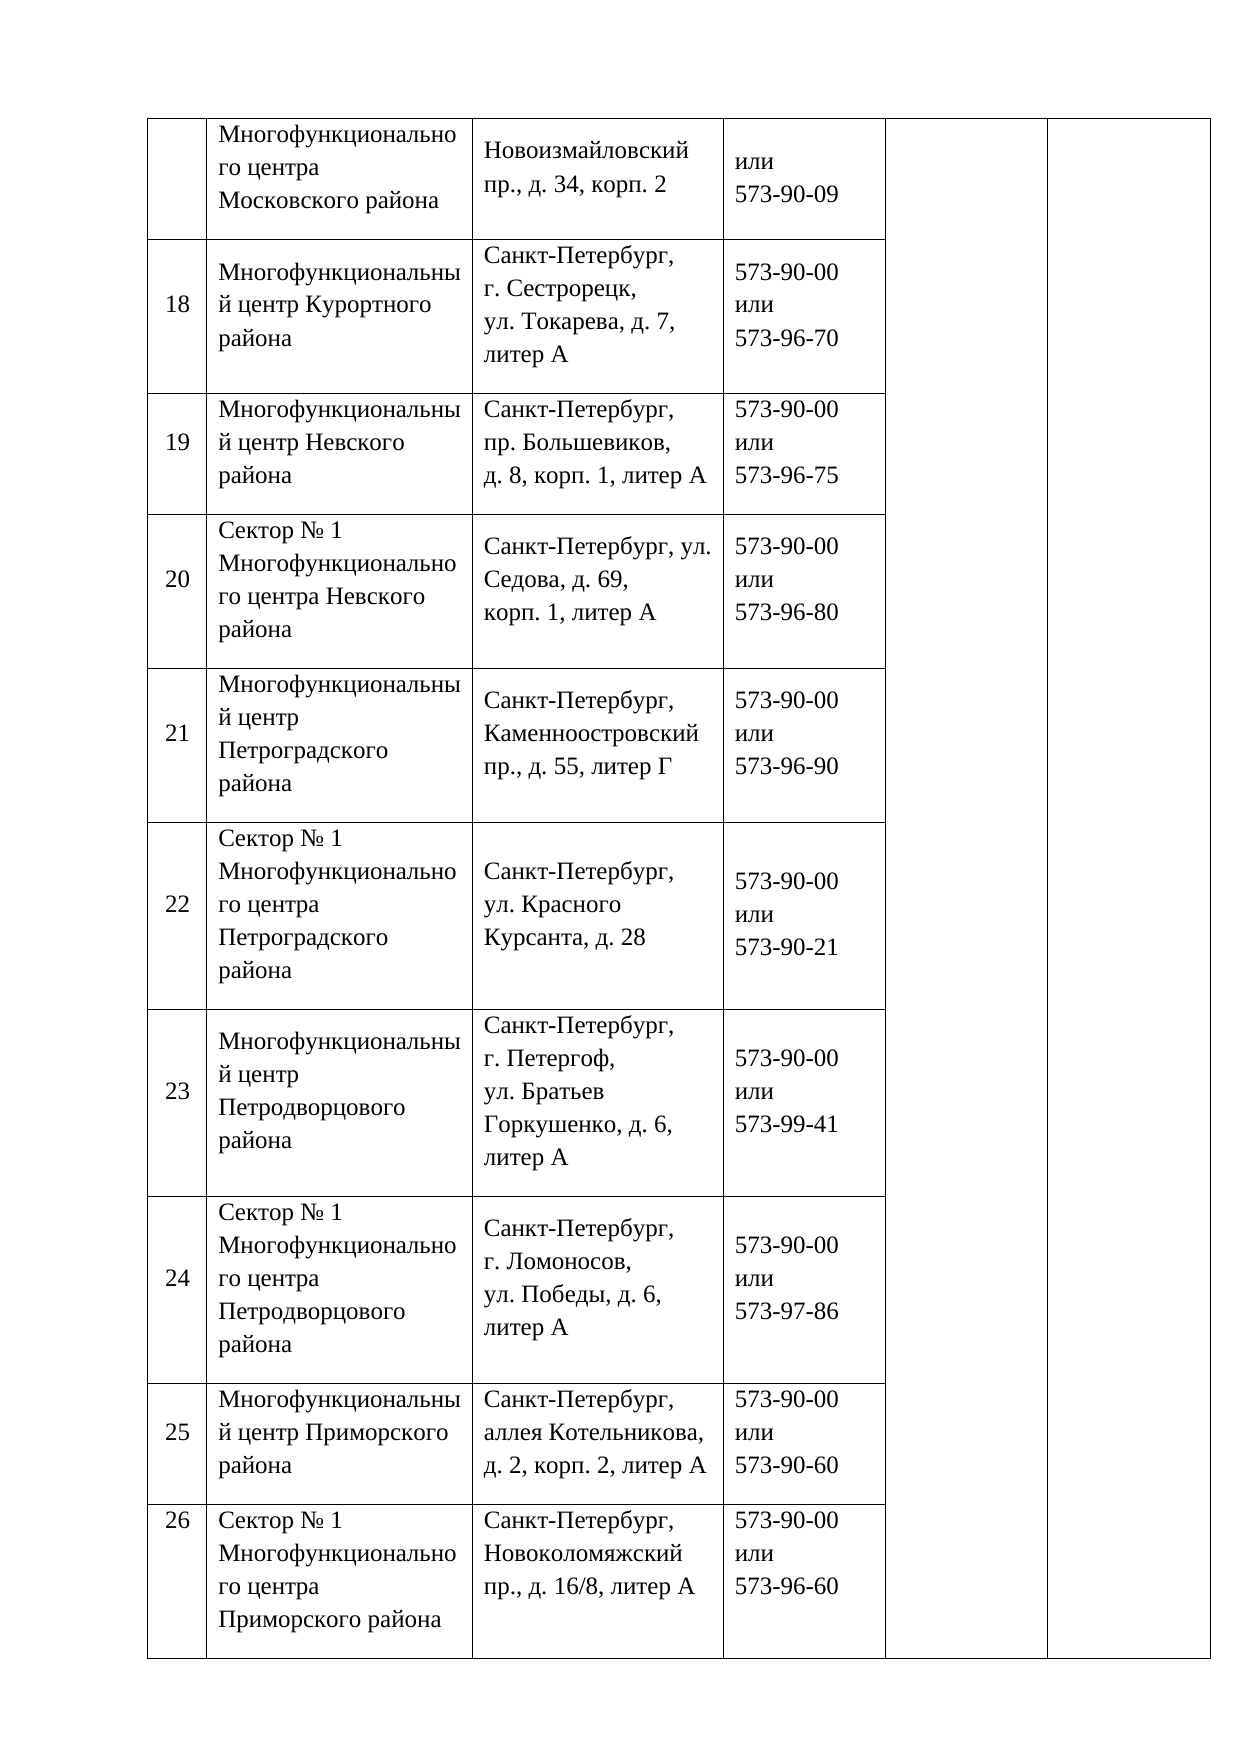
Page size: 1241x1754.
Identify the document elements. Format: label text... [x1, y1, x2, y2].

table_cell Санкт-Петербург, аллея Котельникова, д. 2, корп. 2, литер А [473, 1384, 723, 1504]
table_cell 573-90-00 или 573-96-90 [724, 669, 885, 822]
table_cell Сектор № 1 Многофункционального центра Петродворцового района [207, 1197, 472, 1383]
table_cell Санкт-Петербург, пр. Большевиков, д. 8, корп. 1, литер А [473, 394, 723, 514]
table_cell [724, 119, 885, 239]
table_cell Сектор № 1 Многофункционального центра Приморского района [207, 1505, 472, 1658]
table_cell Санкт-Петербург, ул. Седова, д. 69, корп. 1, литер А [473, 515, 723, 668]
table_cell Многофункциональный центр Петроградского района [207, 669, 472, 822]
table_cell 17 [148, 119, 206, 239]
table_cell 21 [148, 669, 206, 822]
table_cell 22 [148, 823, 206, 1009]
table_cell Многофункциональный центр Курортного района [207, 240, 472, 393]
table_cell 573-90-00 или 573-96-75 [724, 394, 885, 514]
table_cell 24 [148, 1197, 206, 1383]
table_cell 23 [148, 1010, 206, 1196]
table_cell Многофункциональный центр Приморского района [207, 1384, 472, 1504]
table_cell Сектор № 1 Многофункционального центра Невского района [207, 515, 472, 668]
table_cell Санкт-Петербург, Новоколомяжский пр., д. 16/8, литер А [473, 1505, 723, 1658]
table_cell Санкт-Петербург, г. Ломоносов, ул. Победы, д. 6, литер А [473, 1197, 723, 1383]
table_cell 573-90-00 или 573-96-80 [724, 515, 885, 668]
table_cell 573-90-00 или 573-90-21 [724, 823, 885, 1009]
table_cell 26 [148, 1505, 206, 1658]
table_cell Санкт-Петербург, г. Сестрорецк, ул. Токарева, д. 7, литер А [473, 240, 723, 393]
table_cell 18 [148, 240, 206, 393]
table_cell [207, 119, 472, 239]
table_cell Многофункциональный центр Петродворцового района [207, 1010, 472, 1196]
table_cell Сектор № 1 Многофункционального центра Петроградского района [207, 823, 472, 1009]
table_cell 573-90-00 или 573-97-86 [724, 1197, 885, 1383]
table_cell 19 [148, 394, 206, 514]
table_cell 573-90-00 или 573-90-60 [724, 1384, 885, 1504]
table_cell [473, 119, 723, 239]
table_cell 25 [148, 1384, 206, 1504]
table_cell 573-90-00 или 573-96-60 [724, 1505, 885, 1658]
table_cell Санкт-Петербург, г. Петергоф, ул. Братьев Горкушенко, д. 6, литер А [473, 1010, 723, 1196]
table_cell Многофункциональный центр Невского района [207, 394, 472, 514]
table_cell 573-90-00 или 573-96-70 [724, 240, 885, 393]
table_cell 573-90-00 или 573-99-41 [724, 1010, 885, 1196]
table_cell Санкт-Петербург, ул. Красного Курсанта, д. 28 [473, 823, 723, 1009]
table_cell 20 [148, 515, 206, 668]
table_cell Санкт-Петербург, Каменноостровский пр., д. 55, литер Г [473, 669, 723, 822]
